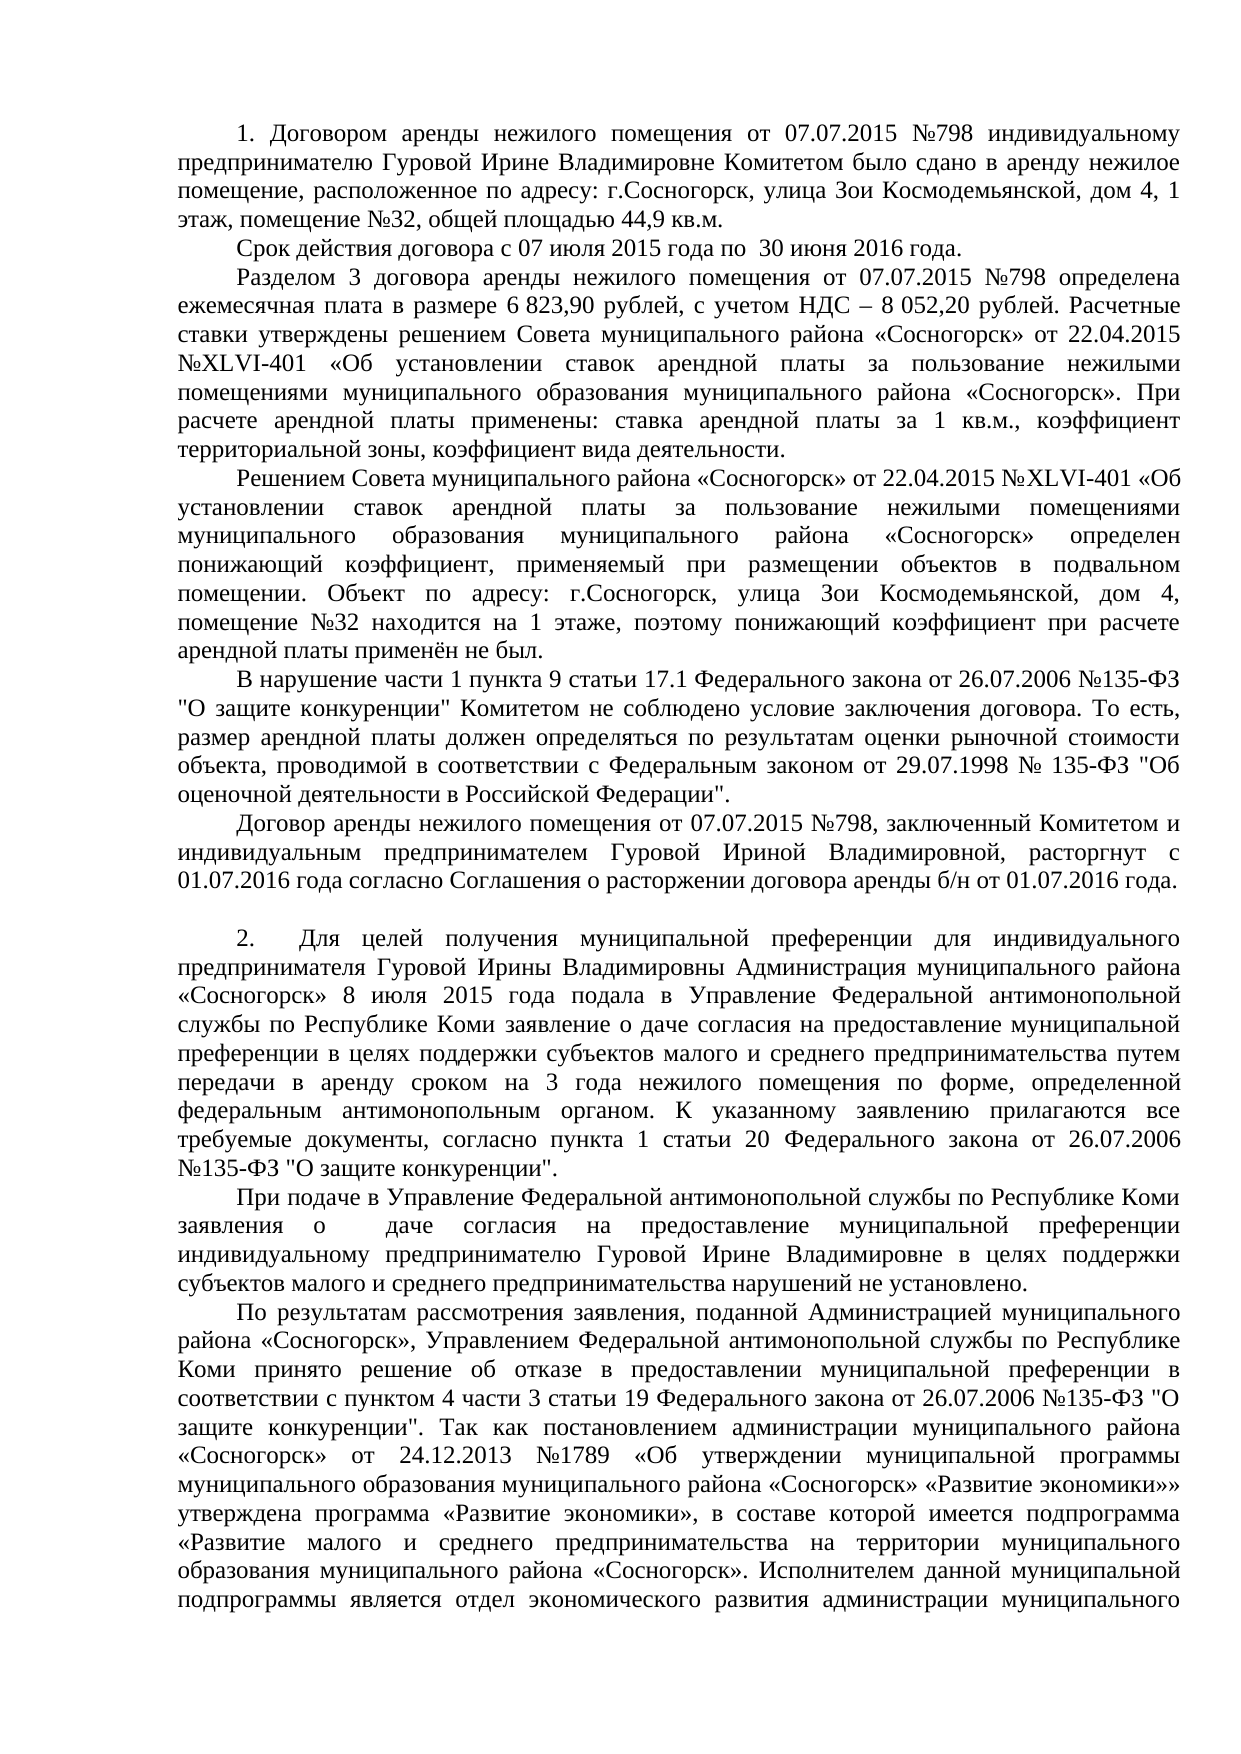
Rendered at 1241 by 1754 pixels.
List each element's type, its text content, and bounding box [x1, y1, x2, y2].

text Разделом 3 договора аренды нежилого помещения от 07.07.2015 №798 определена ежемесячная плата в размере 6 823,90 рублей, с учетом НДС – 8 052,20 рублей. Расчетные ставки утверждены решением Совета муниципального района «Сосногорск» от 22.04.2015 №XLVI-401 «Об установлении ставок арендной платы за пользование нежилыми помещениями муниципального образования муниципального района «Сосногорск». При расчете арендной платы применены: ставка арендной платы за 1 кв.м., коэффициент территориальной зоны, коэффициент вида деятельности. [177, 262, 1181, 463]
text Срок действия договора с 07 июля 2015 года по 30 июня 2016 года. [177, 233, 1181, 262]
text 2. Для целей получения муниципальной преференции для индивидуального предпринимателя Гуровой Ирины Владимировны Администрация муниципального района «Сосногорск» 8 июля 2015 года подала в Управление Федеральной антимонопольной службы по Республике Коми заявление о даче согласия на предоставление муниципальной преференции в целях поддержки субъектов малого и среднего предпринимательства путем передачи в аренду сроком на 3 года нежилого помещения по форме, определенной федеральным антимонопольным органом. К указанному заявлению прилагаются все требуемые документы, согласно пункта 1 статьи 20 Федерального закона от 26.07.2006 №135-ФЗ "О защите конкуренции". [177, 923, 1181, 1182]
text Решением Совета муниципального района «Сосногорск» от 22.04.2015 №XLVI-401 «Об установлении ставок арендной платы за пользование нежилыми помещениями муниципального образования муниципального района «Сосногорск» определен понижающий коэффициент, применяемый при размещении объектов в подвальном помещении. Объект по адресу: г.Сосногорск, улица Зои Космодемьянской, дом 4, помещение №32 находится на 1 этаже, поэтому понижающий коэффициент при расчете арендной платы применён не был. [177, 463, 1181, 664]
text Договор аренды нежилого помещения от 07.07.2015 №798, заключенный Комитетом и индивидуальным предпринимателем Гуровой Ириной Владимировной, расторгнут с 01.07.2016 года согласно Соглашения о расторжении договора аренды б/н от 01.07.2016 года. [177, 808, 1181, 894]
text В нарушение части 1 пункта 9 статьи 17.1 Федерального закона от 26.07.2006 №135-ФЗ "О защите конкуренции" Комитетом не соблюдено условие заключения договора. То есть, размер арендной платы должен определяться по результатам оценки рыночной стоимости объекта, проводимой в соответствии с Федеральным законом от 29.07.1998 № 135-ФЗ "Об оценочной деятельности в Российской Федерации". [177, 664, 1181, 808]
text При подаче в Управление Федеральной антимонопольной службы по Республике Коми заявления о даче согласия на предоставление муниципальной преференции индивидуальному предпринимателю Гуровой Ирине Владимировне в целях поддержки субъектов малого и среднего предпринимательства нарушений не установлено. [177, 1182, 1181, 1297]
text 1. Договором аренды нежилого помещения от 07.07.2015 №798 индивидуальному предпринимателю Гуровой Ирине Владимировне Комитетом было сдано в аренду нежилое помещение, расположенное по адресу: г.Сосногорск, улица Зои Космодемьянской, дом 4, 1 этаж, помещение №32, общей площадью 44,9 кв.м. [177, 118, 1181, 233]
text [177, 1297, 1181, 1613]
